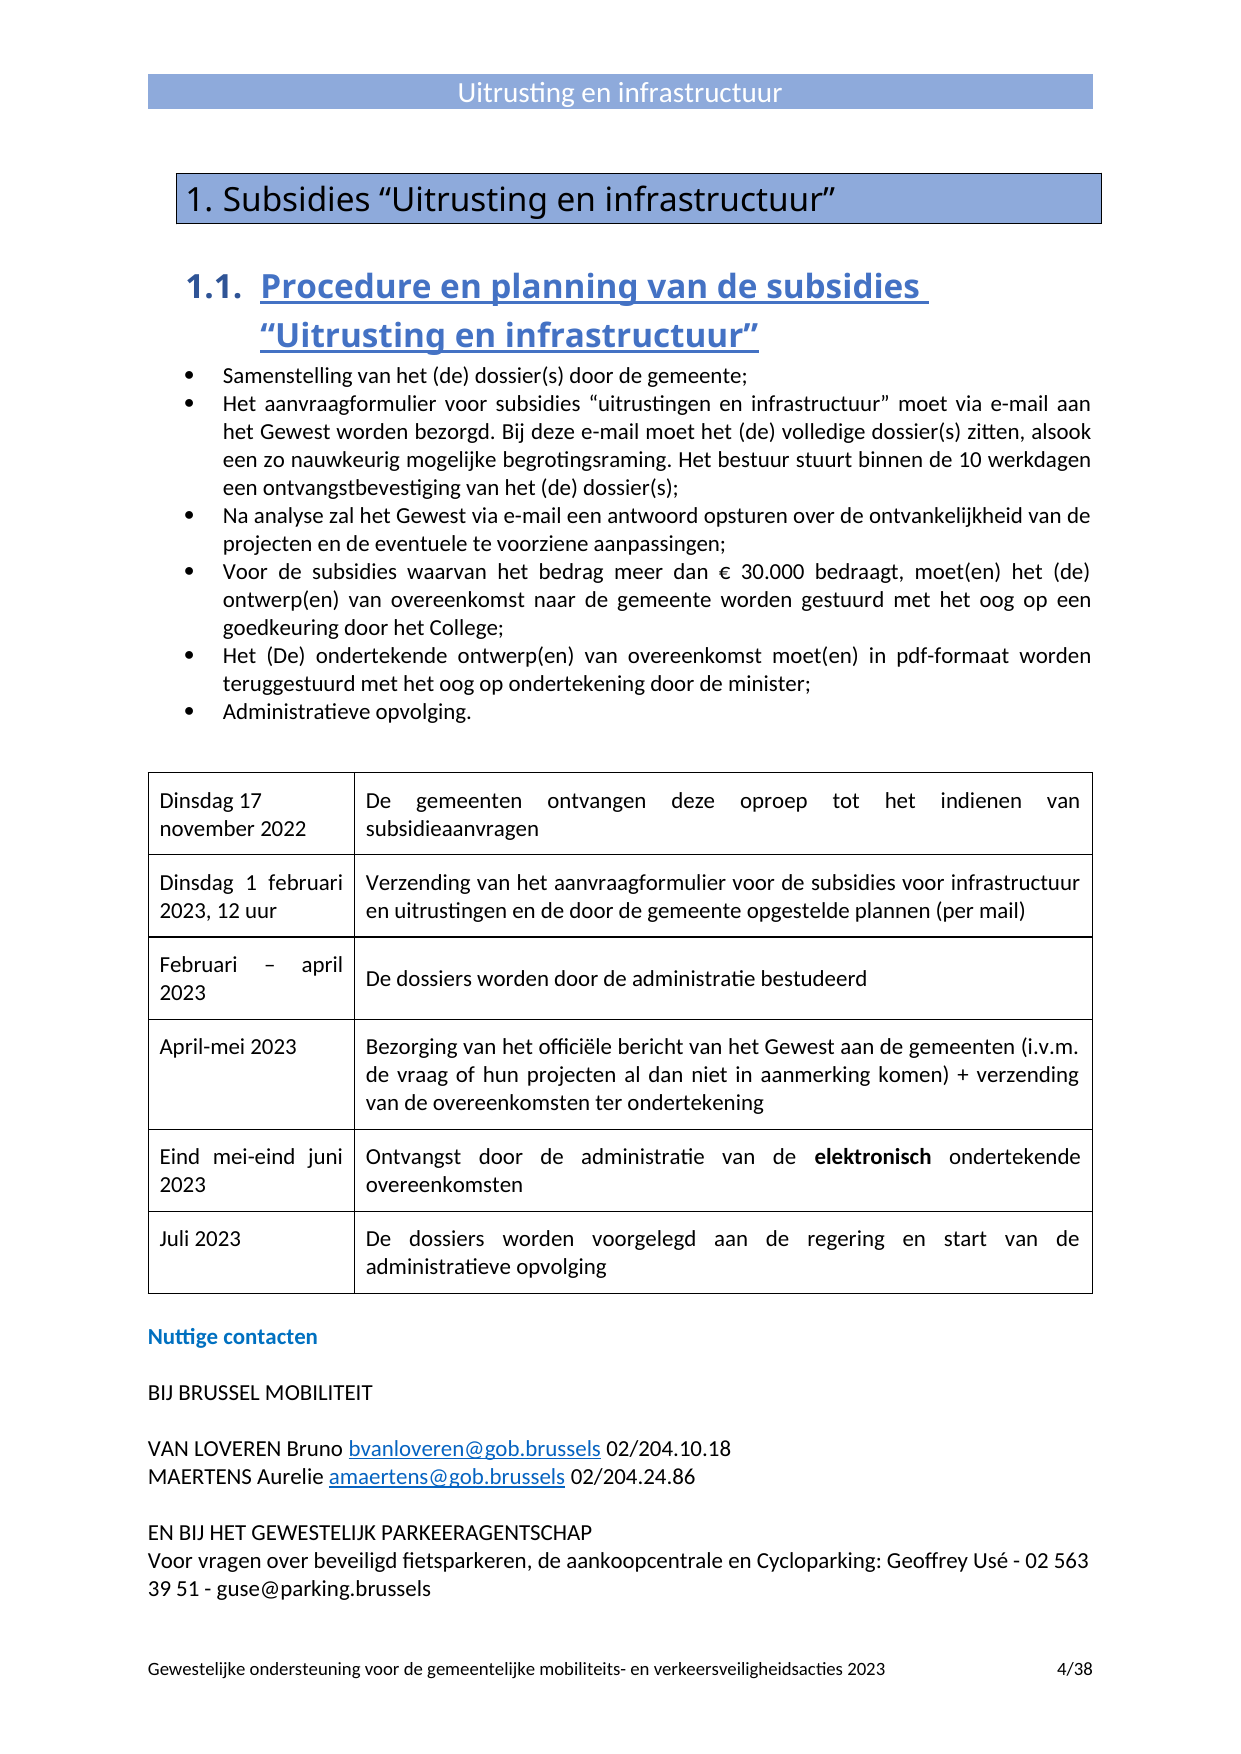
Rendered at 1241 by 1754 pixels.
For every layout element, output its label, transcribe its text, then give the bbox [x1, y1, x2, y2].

list Samenstelling van het (de) dossier(s) door de gemeente; [185, 361, 1093, 389]
text BIJ BRUSSEL MOBILITEIT [148, 1378, 1093, 1406]
table_cell Bezorging van het officiële bericht van het Gewest aan de gemeenten (i.v.m. de vraag of hun projecten al dan niet in aanmerking komen) + verzending van de overeenkomsten ter ondertekening [355, 1020, 1092, 1129]
subtitle Subsidies “Uitrusting en infrastructuur” [177, 174, 1101, 223]
list Het aanvraagformulier voor subsidies “uitrustingen en infrastructuur” moet via e-mail aan het Gewest worden bezorgd. Bij deze e-mail moet het (de) volledige dossier(s) zitten, alsook een zo nauwkeurig mogelijke begrotingsraming. Het bestuur stuurt binnen de 10 werkdagen een ontvangstbevestiging van het (de) dossier(s); [185, 389, 1093, 501]
subtitle Procedure en planning van de subsidies “Uitrusting en infrastructuur” [185, 263, 1093, 358]
list Voor de subsidies waarvan het bedrag meer dan € 30.000 bedraagt, moet(en) het (de) ontwerp(en) van overeenkomst naar de gemeente worden gestuurd met het oog op een goedkeuring door het College; [185, 557, 1093, 641]
list Het (De) ondertekende ontwerp(en) van overeenkomst moet(en) in pdf-formaat worden teruggestuurd met het oog op ondertekening door de minister; [185, 641, 1093, 697]
list Na analyse zal het Gewest via e-mail een antwoord opsturen over de ontvankelijkheid van de projecten en de eventuele te voorziene aanpassingen; [185, 501, 1093, 557]
table_cell Eind mei-eind juni 2023 [149, 1130, 354, 1211]
text EN BIJ HET GEWESTELIJK PARKEERAGENTSCHAP [148, 1518, 1093, 1546]
text VAN LOVEREN Bruno bvanloveren@gob.brussels 02/204.10.18 [148, 1434, 1093, 1462]
table_cell Dinsdag 1 februari 2023, 12 uur [149, 855, 354, 936]
list Administratieve opvolging. [185, 697, 1093, 725]
table_cell April-mei 2023 [149, 1020, 354, 1129]
table_header De gemeenten ontvangen deze oproep tot het indienen van subsidieaanvragen [355, 773, 1092, 854]
table_header Dinsdag 17 november 2022 [149, 773, 354, 854]
text Nuttige contacten [148, 1322, 1093, 1350]
table_cell Verzending van het aanvraagformulier voor de subsidies voor infrastructuur en uitrustingen en de door de gemeente opgestelde plannen (per mail) [355, 855, 1092, 936]
table_cell Februari – april 2023 [149, 938, 354, 1018]
table_cell Ontvangst door de administratie van de elektronisch ondertekende overeenkomsten [355, 1130, 1092, 1211]
text Voor vragen over beveiligd fietsparkeren, de aankoopcentrale en Cycloparking: Geoffrey Usé - 02 563 39 51 - guse@parking.brussels [148, 1546, 1093, 1602]
table_cell De dossiers worden door de administratie bestudeerd [355, 938, 1092, 1018]
table_cell De dossiers worden voorgelegd aan de regering en start van de administratieve opvolging [355, 1212, 1092, 1293]
table_cell Juli 2023 [149, 1212, 354, 1293]
text MAERTENS Aurelie amaertens@gob.brussels 02/204.24.86 [148, 1462, 1093, 1490]
